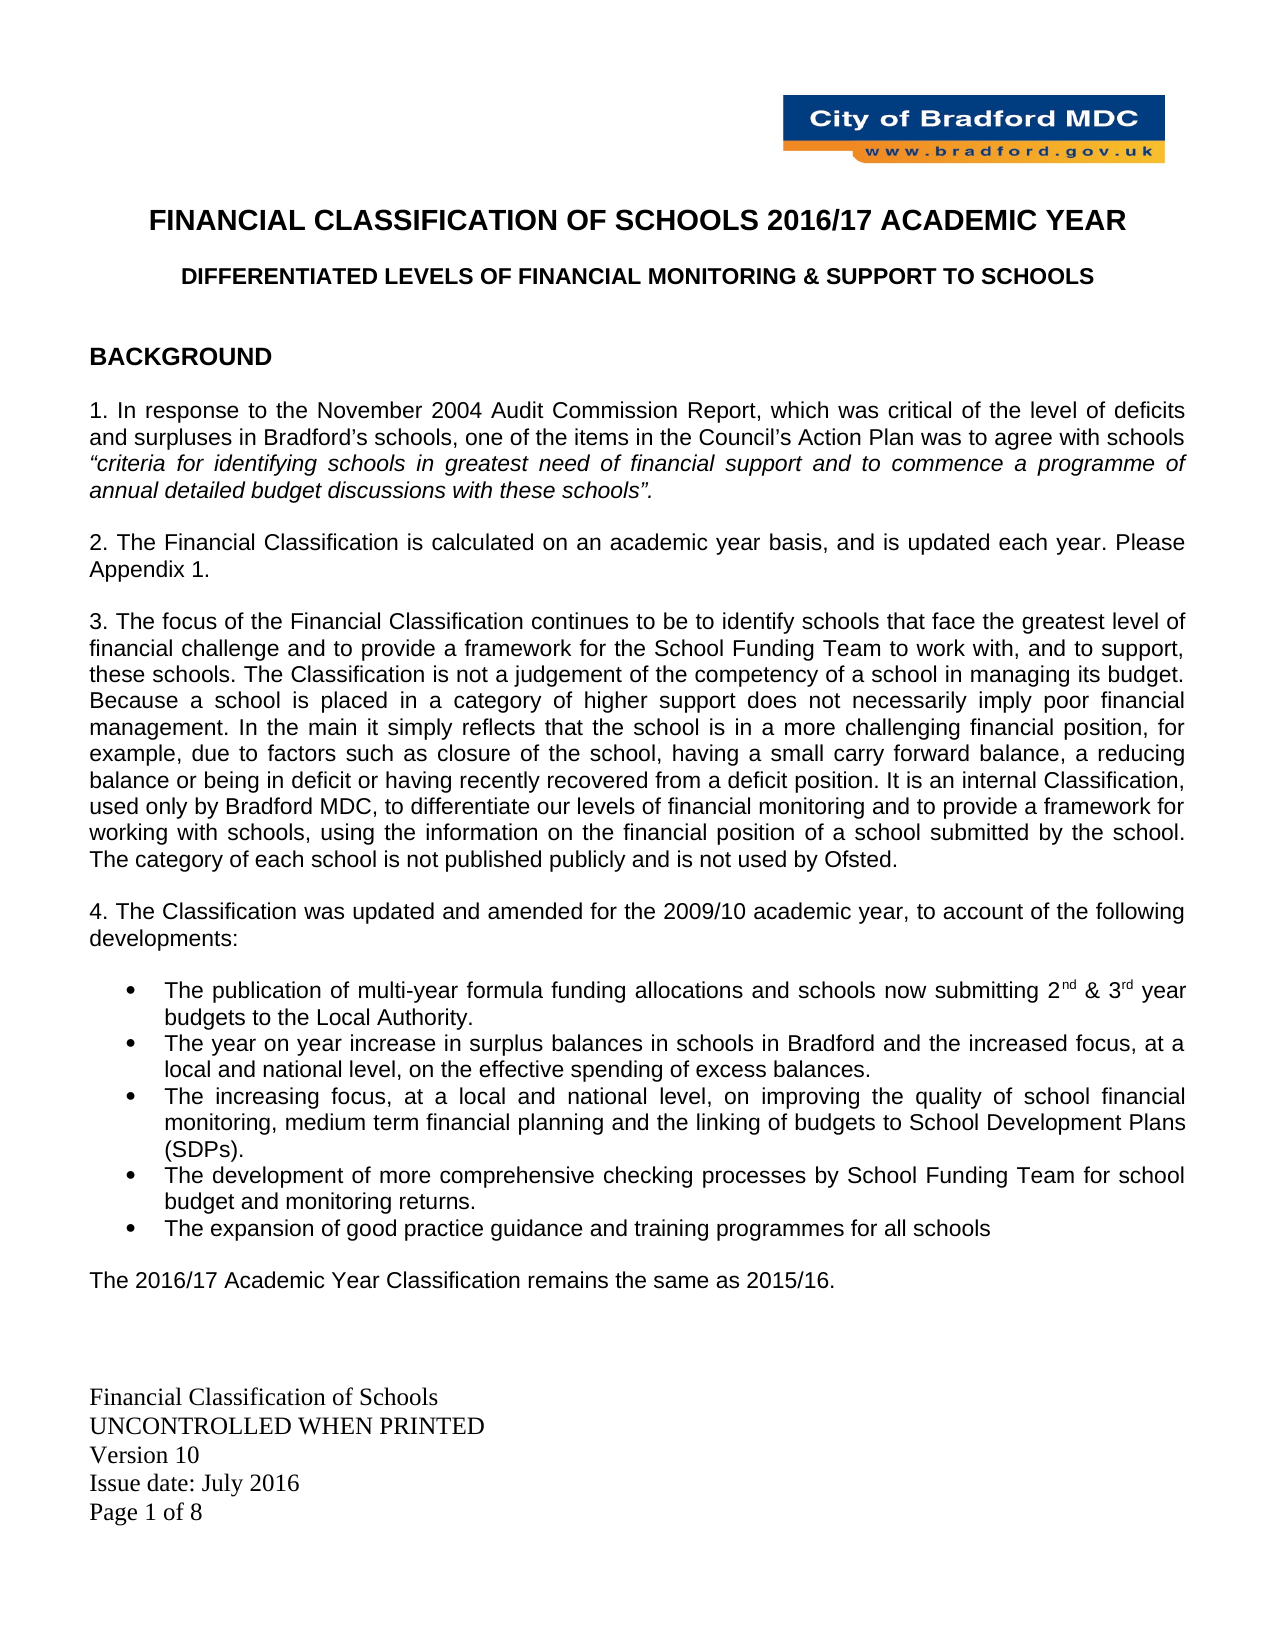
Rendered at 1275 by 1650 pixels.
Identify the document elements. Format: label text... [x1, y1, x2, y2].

text 4. The Classification was updated and amended for the 2009/10 academic year, to account of the following developments: [89, 898, 1186, 951]
text 2. The Financial Classification is calculated on an academic year basis, and is updated each year. Please Appendix 1. [89, 529, 1186, 582]
list The development of more comprehensive checking processes by School Funding Team for school budget and monitoring returns. [127, 1162, 1186, 1214]
list The expansion of good practice guidance and training programmes for all schools [127, 1214, 1186, 1241]
list The publication of multi-year formula funding allocations and schools now submitting 2nd & 3rd year budgets to the Local Authority. [127, 977, 1186, 1030]
text BACKGROUND [89, 342, 1186, 371]
text FINANCIAL CLASSIFICATION OF SCHOOLS 2016/17 ACADEMIC YEAR [89, 203, 1186, 237]
text DIFFERENTIATED LEVELS OF FINANCIAL MONITORING & SUPPORT TO SCHOOLS [89, 263, 1186, 290]
text The 2016/17 Academic Year Classification remains the same as 2015/16. [89, 1267, 1186, 1294]
list The increasing focus, at a local and national level, on improving the quality of school financial monitoring, medium term financial planning and the linking of budgets to School Development Plans (SDPs). [127, 1083, 1186, 1162]
picture [772, 88, 1178, 170]
list The year on year increase in surplus balances in schools in and the increased focus, at a local and national level, on the effective spending of excess balances. [127, 1030, 1186, 1083]
text 1. In response to the November 2004 Audit Commission Report, which was critical of the level of deficits and surpluses in Bradford’s schools, one of the items in the Council’s Action Plan was to agree with schools “criteria for identifying schools in greatest need of financial support and to commence a programme of annual detailed budget discussions with these schools”. [89, 397, 1186, 503]
text 3. The focus of the Financial Classification continues to be to identify schools that face the greatest level of financial challenge and to provide a framework for the to work with, and to support, these schools. The Classification is not a judgement of the competency of a school in managing its budget. Because a school is placed in a category of higher support does not necessarily imply poor financial management. In the main it simply reflects that the school is in a more challenging financial position, for example, due to factors such as closure of the school, having a small carry forward balance, a reducing balance or being in deficit or having recently recovered from a deficit position. It is an internal Classification, used only by Bradford , to differentiate our levels of financial monitoring and to provide a framework for working with schools, using the information on the financial position of a school submitted by the school. The category of each school is not published publicly and is not used by Ofsted. [89, 608, 1186, 872]
